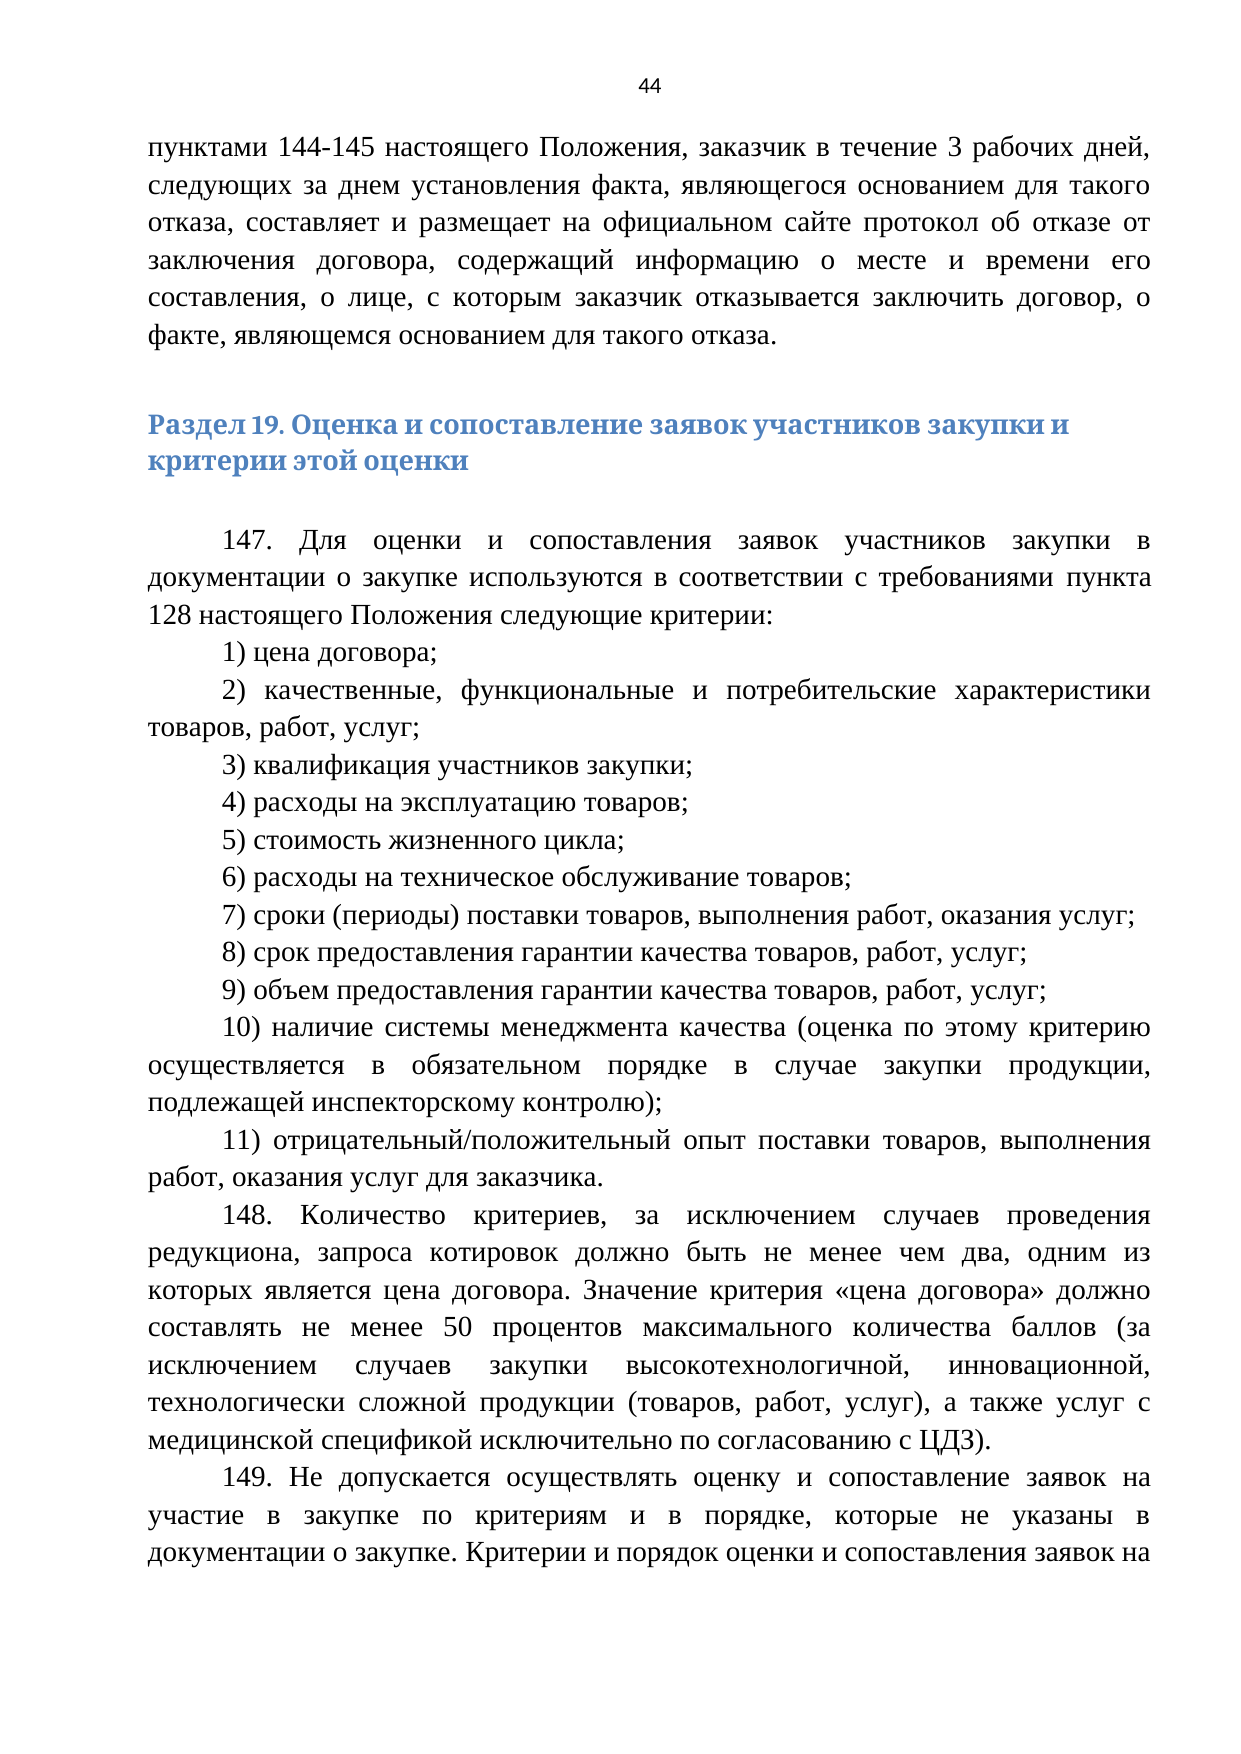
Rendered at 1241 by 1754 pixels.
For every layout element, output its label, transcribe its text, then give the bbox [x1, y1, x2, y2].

text 7) сроки (периоды) поставки товаров, выполнения работ, оказания услуг; [148, 894, 1152, 932]
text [148, 1457, 1152, 1569]
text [148, 127, 1152, 352]
text 147. Для оценки и сопоставления заявок участников закупки в документации о закупке используются в соответствии с требованиями пункта 128 настоящего Положения следующие критерии: [148, 519, 1152, 632]
text 11) отрицательный/положительный опыт поставки товаров, выполнения работ, оказания услуг для заказчика. [148, 1119, 1152, 1194]
text 4) расходы на эксплуатацию товаров; [148, 782, 1152, 819]
text 1) цена договора; [148, 632, 1152, 669]
text 5) стоимость жизненного цикла; [148, 819, 1152, 857]
text 8) срок предоставления гарантии качества товаров, работ, услуг; [148, 932, 1152, 969]
subtitle Раздел 19. Оценка и сопоставление заявок участников закупки и критерии этой оценки [148, 410, 1152, 477]
text 6) расходы на техническое обслуживание товаров; [148, 857, 1152, 894]
text 9) объем предоставления гарантии качества товаров, работ, услуг; [148, 969, 1152, 1007]
text 2) качественные, функциональные и потребительские характеристики товаров, работ, услуг; [148, 669, 1152, 744]
text 3) квалификация участников закупки; [148, 744, 1152, 782]
text 148. Количество критериев, за исключением случаев проведения редукциона, запроса котировок должно быть не менее чем два, одним из которых является цена договора. Значение критерия «цена договора» должно составлять не менее 50 процентов максимального количества баллов (за исключением случаев закупки высокотехнологичной, инновационной, технологически сложной продукции (товаров, работ, услуг), а также услуг с медицинской спецификой исключительно по согласованию с ЦДЗ). [148, 1194, 1152, 1457]
text 10) наличие системы менеджмента качества (оценка по этому критерию осуществляется в обязательном порядке в случае закупки продукции, подлежащей инспекторскому контролю); [148, 1007, 1152, 1119]
